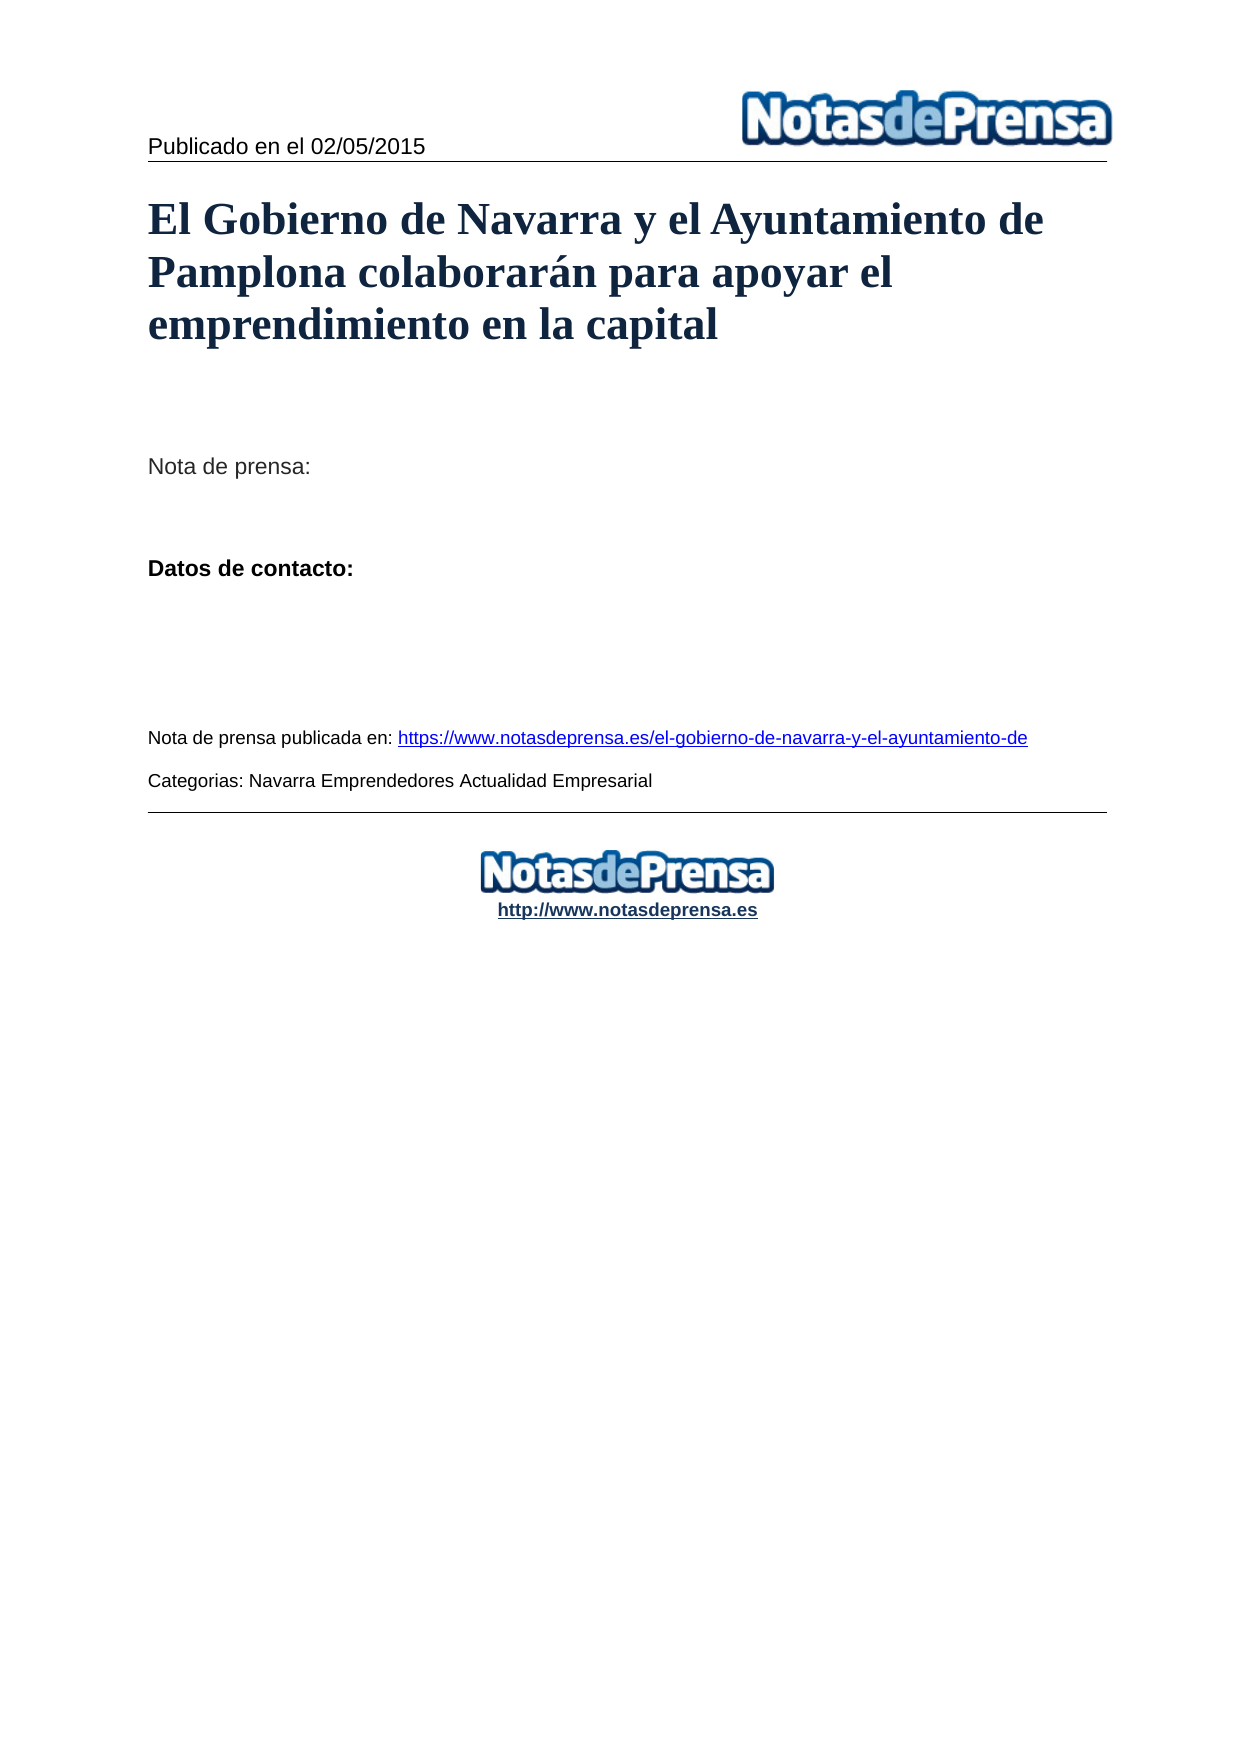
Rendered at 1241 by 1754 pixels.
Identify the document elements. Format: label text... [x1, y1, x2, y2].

picture [480, 849, 775, 895]
text Datos de contacto: [148, 555, 1107, 581]
picture [742, 90, 1113, 148]
text Nota de prensa publicada en: https://www.notasdeprensa.es/el-gobierno-de-navarra-y-el-ayuntamiento-de [148, 727, 1107, 748]
text Publicado en el 02/05/2015 [148, 133, 1107, 161]
text Categorias: Navarra Emprendedores Actualidad Empresarial [148, 769, 1107, 791]
subtitle El Gobierno de Navarra y el Ayuntamiento de Pamplona colaborarán para apoyar el emprendimiento en la capital [148, 192, 1107, 350]
text http://www.notasdeprensa.es [148, 899, 1107, 920]
